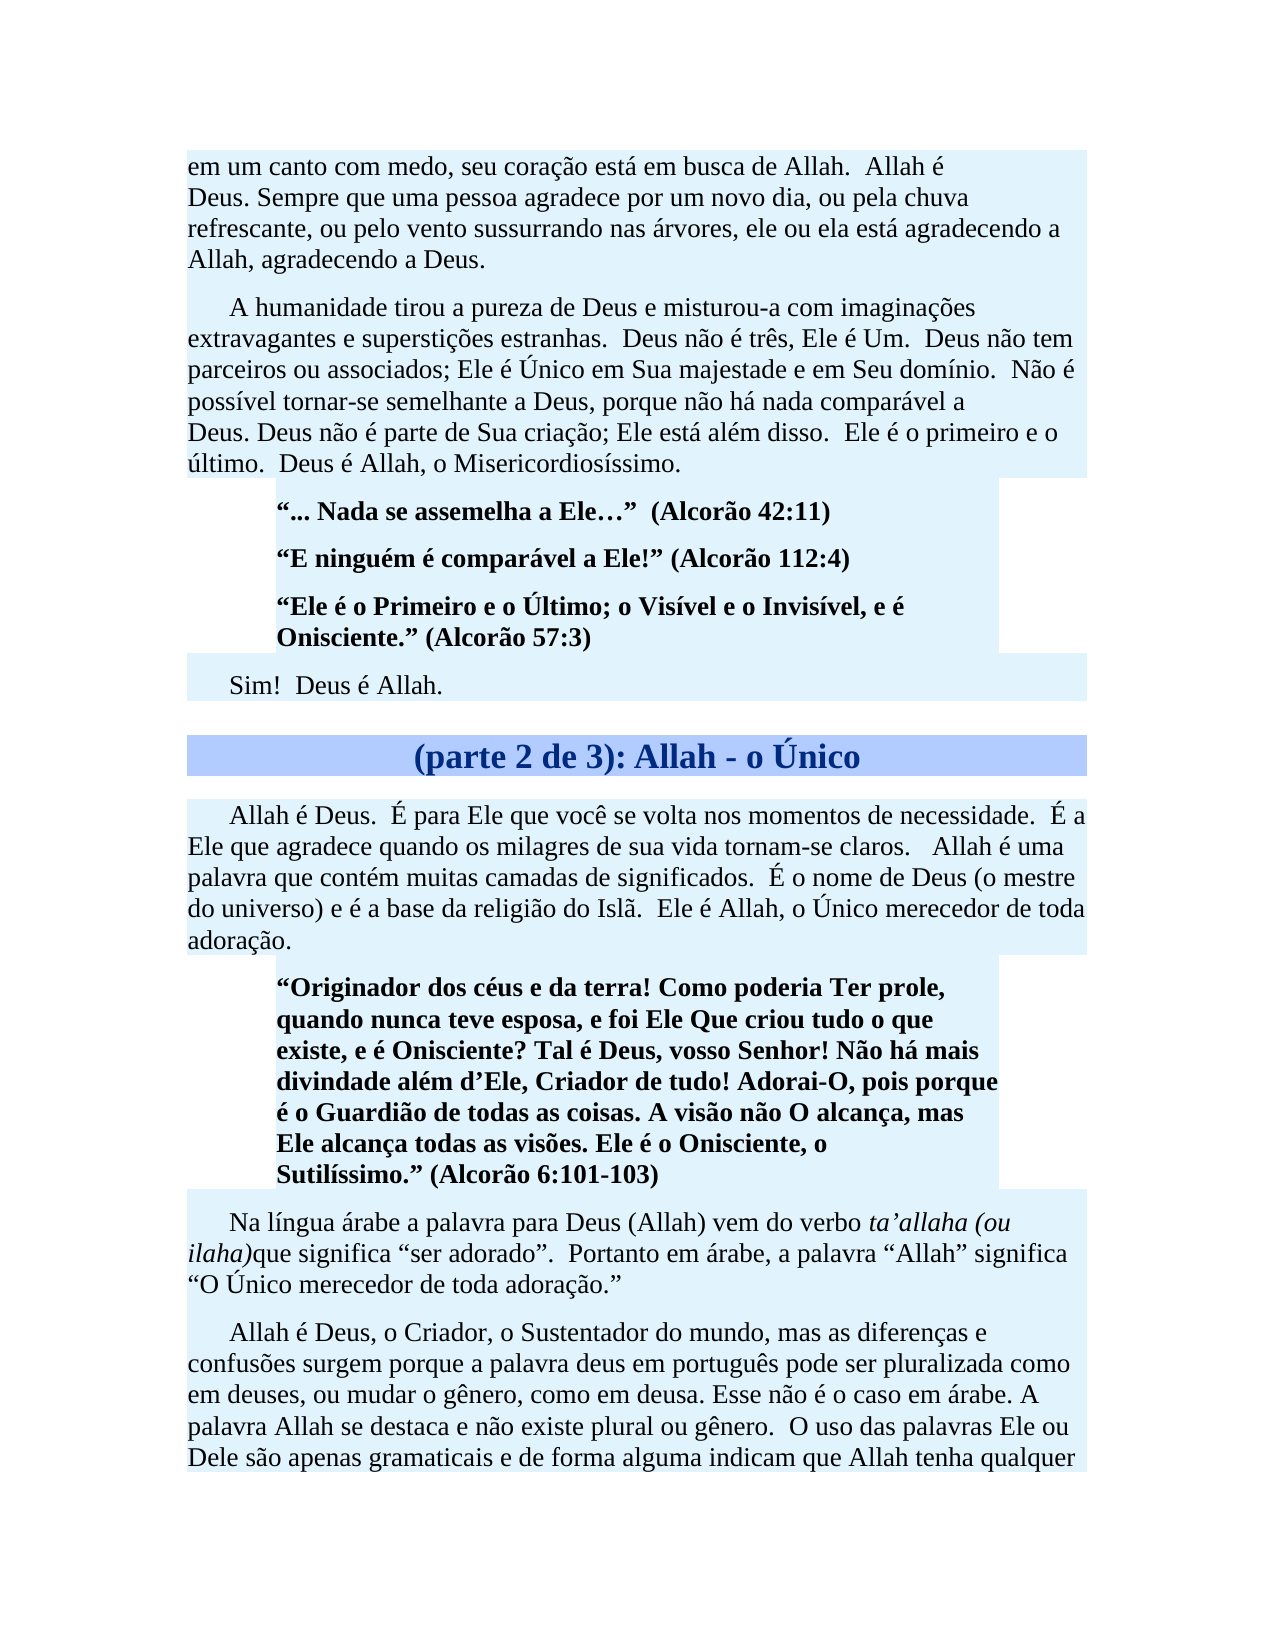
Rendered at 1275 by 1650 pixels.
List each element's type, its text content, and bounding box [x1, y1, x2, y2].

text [187, 1316, 1087, 1472]
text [187, 150, 1087, 274]
text Allah é Deus. É para Ele que você se volta nos momentos de necessidade. É a Ele que agradece quando os milagres de sua vida tornam-se claros. Allah é uma palavra que contém muitas camadas de significados. É o nome de Deus (o mestre do universo) e é a base da religião do Islã. Ele é Allah, o Único merecedor de toda adoração. [187, 799, 1087, 955]
text “Ele é o Primeiro e o Último; o Visível e o Invisível, e é Onisciente.” (Alcorão 57:3) [276, 590, 999, 653]
text “... Nada se assemelha a Ele…” (Alcorão 42:11) [276, 495, 999, 526]
text A humanidade tirou a pureza de Deus e misturou-a com imaginações extravagantes e superstições estranhas. Deus não é três, Ele é Um. Deus não tem parceiros ou associados; Ele é Único em Sua majestade e em Seu domínio. Não é possível tornar-se semelhante a Deus, porque não há nada comparável a Deus. Deus não é parte de Sua criação; Ele está além disso. Ele é o primeiro e o último. Deus é Allah, o Misericordiosíssimo. [187, 291, 1087, 478]
subtitle (parte 2 de 3): Allah - o Único [187, 735, 1087, 776]
text Na língua árabe a palavra para Deus (Allah) vem do verbo ta’allaha (ou ilaha)que significa “ser adorado”. Portanto em árabe, a palavra “Allah” significa “O Único merecedor de toda adoração.” [187, 1206, 1087, 1300]
text Sim! Deus é Allah. [187, 669, 1087, 701]
text “E ninguém é comparável a Ele!” (Alcorão 112:4) [276, 543, 999, 574]
text “Originador dos céus e da terra! Como poderia Ter prole, quando nunca teve esposa, e foi Ele Que criou tudo o que existe, e é Onisciente? Tal é Deus, vosso Senhor! Não há mais divindade além d’Ele, Criador de tudo! Adorai-O, pois porque é o Guardião de todas as coisas. A visão não O alcança, mas Ele alcança todas as visões. Ele é o Onisciente, o Sutilíssimo.” (Alcorão 6:101-103) [276, 972, 999, 1189]
